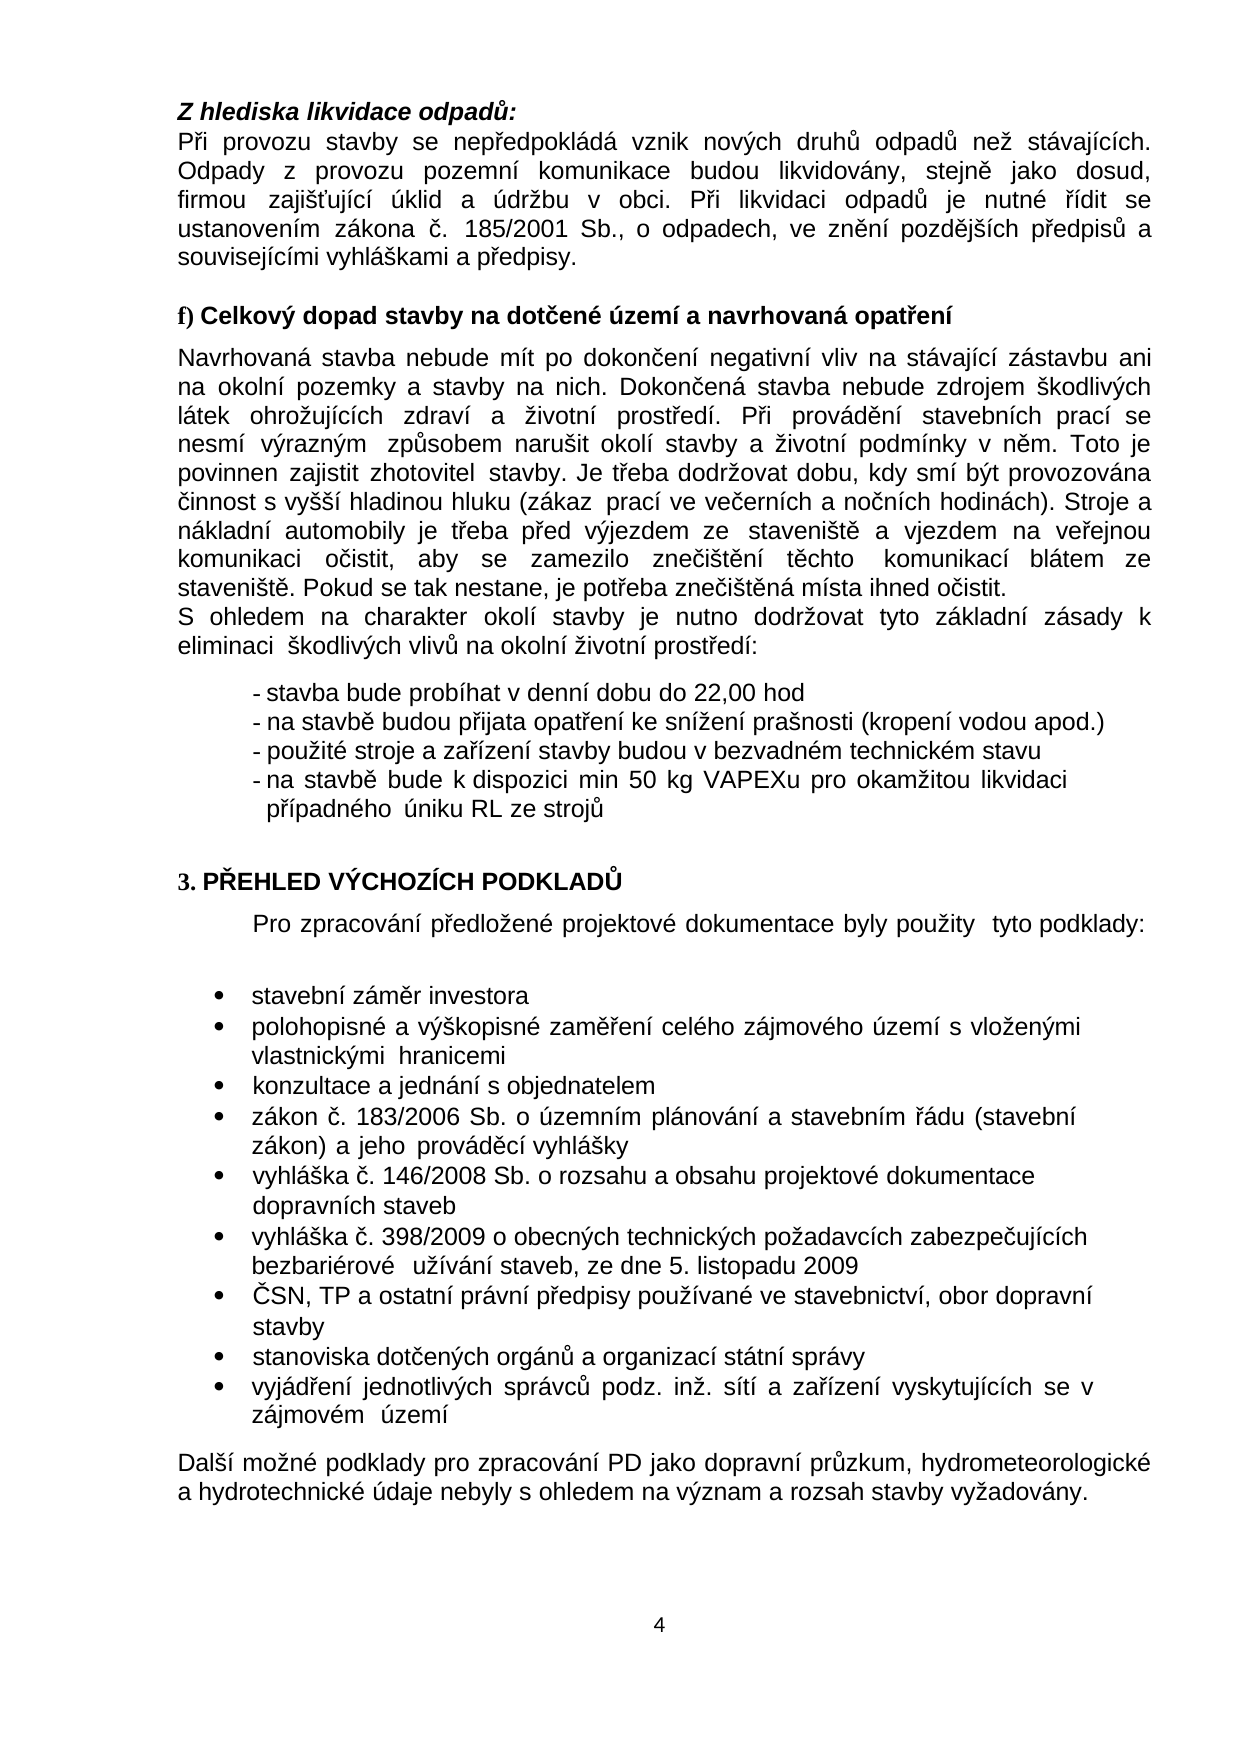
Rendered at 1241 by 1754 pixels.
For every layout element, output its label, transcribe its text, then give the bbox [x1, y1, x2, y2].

list zákon č. 183/2006 Sb. o územním plánování a stavebním řádu (stavební zákon) a jeho prováděcí vyhlášky [214, 1103, 1148, 1160]
list stanoviska dotčených orgánů a organizací státní správy [214, 1341, 1163, 1372]
list polohopisné a výškopisné zaměření celého zájmového území s vloženými vlastnickými hranicemi [214, 1013, 1148, 1070]
list stavba bude probíhat v denní dobu do 22,00 hod [252, 678, 1163, 707]
subtitle Z hlediska likvidace odpadů: [177, 97, 1163, 125]
text Další možné podklady pro zpracování PD jako dopravní průzkum, hydrometeorologické a hydrotechnické údaje nebyly s ohledem na význam a rozsah stavby vyžadovány. [177, 1448, 1151, 1506]
list použité stroje a zařízení stavby budou v bezvadném technickém stavu [252, 736, 1163, 765]
text S ohledem na charakter okolí stavby je nutno dodržovat tyto základní zásady k eliminaci škodlivých vlivů na okolní životní prostředí: [177, 602, 1151, 659]
list stavební záměr investora [214, 980, 1163, 1011]
text Pro zpracování předložené projektové dokumentace byly použity tyto podklady: [177, 909, 1152, 938]
list vyjádření jednotlivých správců podz. inž. sítí a zařízení vyskytujících se v zájmovém území [214, 1372, 1148, 1429]
list konzultace a jednání s objednatelem [214, 1070, 1163, 1100]
text Navrhovaná stavba nebude mít po dokončení negativní vliv na stávající zástavbu ani na okolní pozemky a stavby na nich. Dokončená stavba nebude zdrojem škodlivých látek ohrožujících zdraví a životní prostředí. Při provádění stavebních prací se nesmí výrazným způsobem narušit okolí stavby a životní podmínky v něm. Toto je povinnen zajistit zhotovitel stavby. Je třeba dodržovat dobu, kdy smí být provozována činnost s vyšší hladinou hluku (zákaz prací ve večerních a nočních hodinách). Stroje a nákladní automobily je třeba před výjezdem ze staveniště a vjezdem na veřejnou komunikaci očistit, aby se zamezilo znečištění těchto komunikací blátem ze staveniště. Pokud se tak nestane, je potřeba znečištěná místa ihned očistit. [177, 343, 1152, 602]
text Při provozu stavby se nepředpokládá vznik nových druhů odpadů než stávajících. Odpady z provozu pozemní komunikace budou likvidovány, stejně jako dosud, firmou zajišťující úklid a údržbu v obci. Při likvidaci odpadů je nutné řídit se ustanovením zákona č. 185/2001 Sb., o odpadech, ve znění pozdějších předpisů a souvisejícími vyhláškami a předpisy. [177, 127, 1152, 271]
subtitle PŘEHLED VÝCHOZÍCH PODKLADŮ [177, 867, 1163, 895]
list vyhláška č. 146/2008 Sb. o rozsahu a obsahu projektové dokumentace dopravních staveb [214, 1160, 1163, 1221]
subtitle Celkový dopad stavby na dotčené území a navrhovaná opatření [177, 301, 1163, 329]
list vyhláška č. 398/2009 o obecných technických požadavcích zabezpečujících bezbariérové užívání staveb, ze dne 5. listopadu 2009 [214, 1223, 1148, 1280]
list na stavbě bude k dispozici min 50 kg VAPEXu pro okamžitou likvidaci případného úniku RL ze strojů [252, 765, 1148, 823]
list ČSN, TP a ostatní právní předpisy používané ve stavebnictví, obor dopravní stavby [214, 1280, 1163, 1341]
list na stavbě budou přijata opatření ke snížení prašnosti (kropení vodou apod.) [252, 707, 1163, 736]
